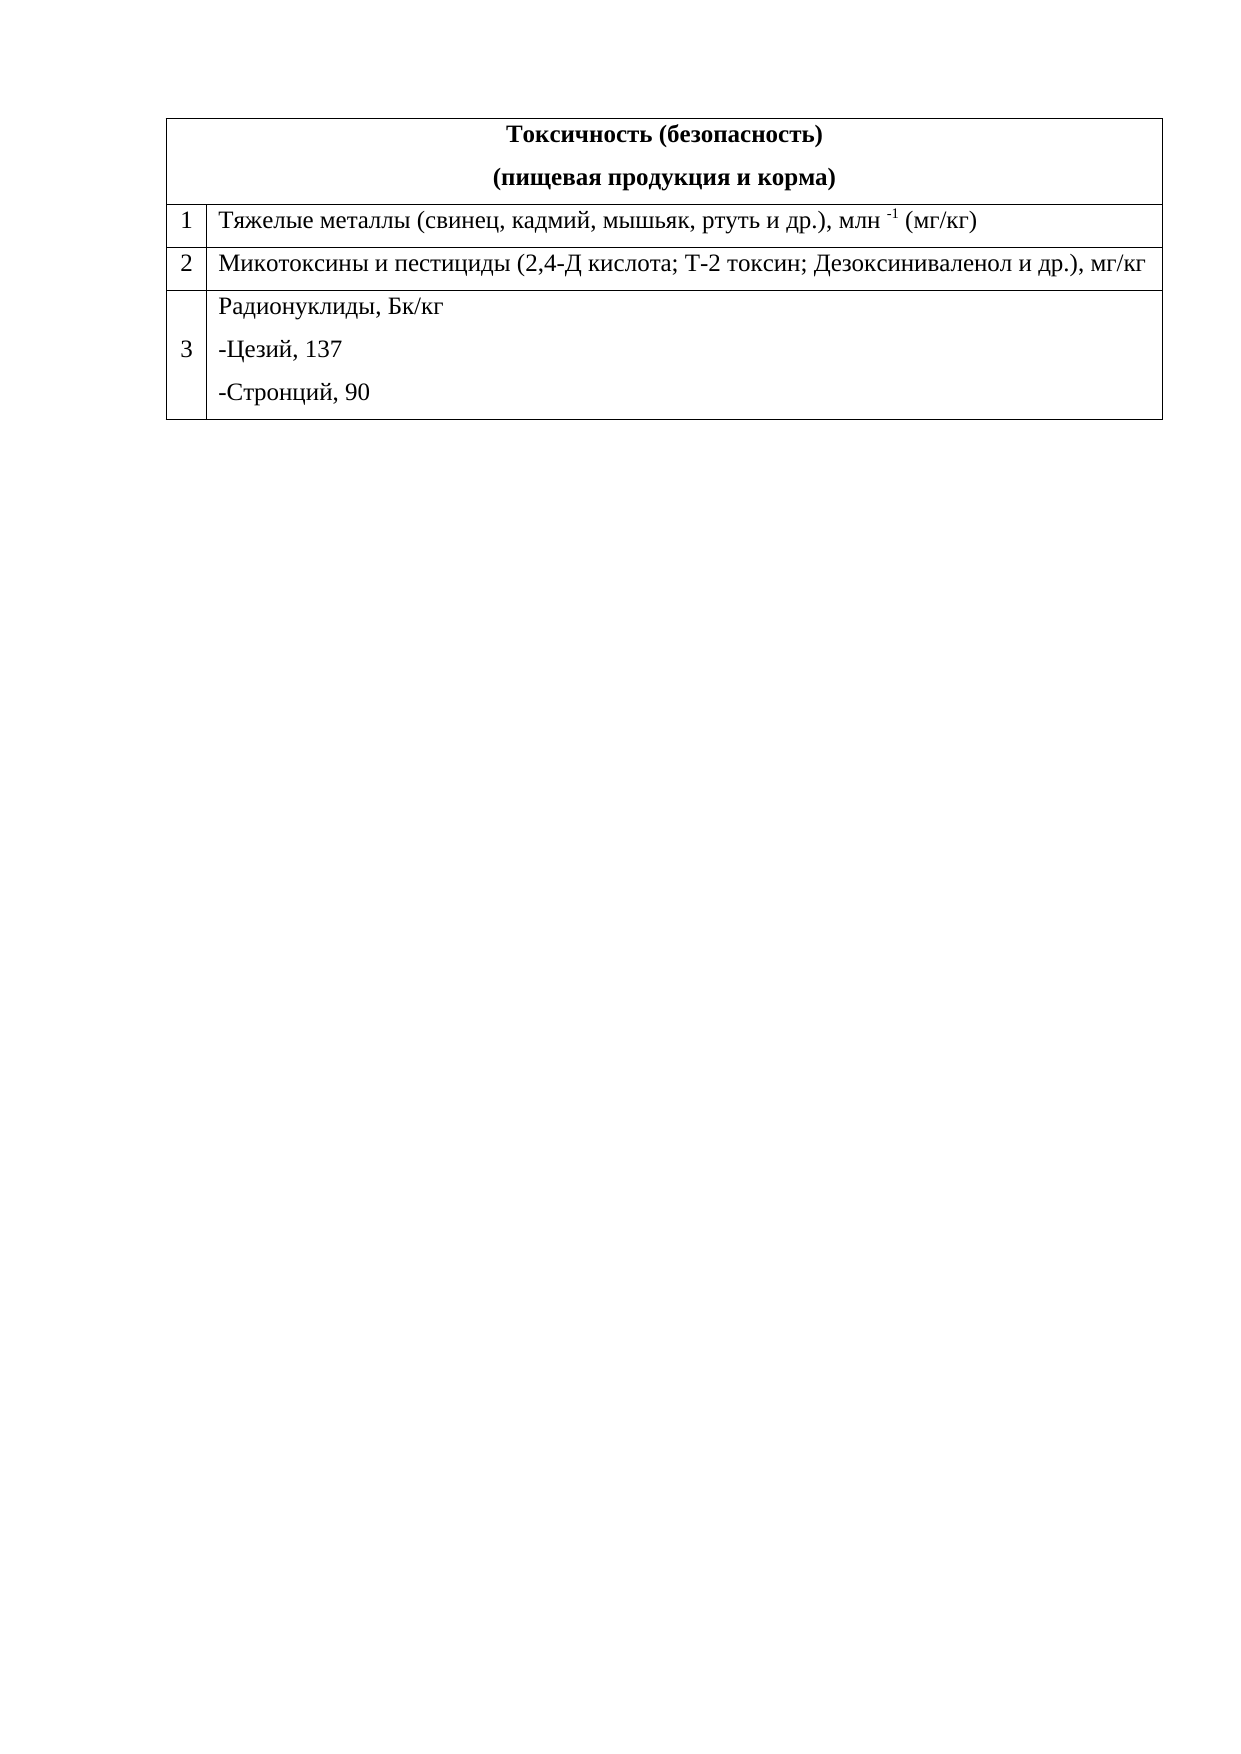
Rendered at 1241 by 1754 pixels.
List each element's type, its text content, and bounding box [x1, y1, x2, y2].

table_cell 2 [167, 248, 206, 290]
table_cell 3 [167, 291, 206, 419]
table_header Токсичность (безопасность) (пищевая продукция и корма) [167, 119, 1162, 204]
table_cell Микотоксины и пестициды (2,4-Д кислота; Т-2 токсин; Дезоксиниваленол и др.), мг/кг [207, 248, 1162, 290]
table_cell Тяжелые металлы (свинец, кадмий, мышьяк, ртуть и др.), млн -1 (мг/кг) [207, 205, 1162, 247]
table_cell 1 [167, 205, 206, 247]
table_cell Радионуклиды, Бк/кг -Цезий, 137 -Стронций, 90 [207, 291, 1162, 419]
